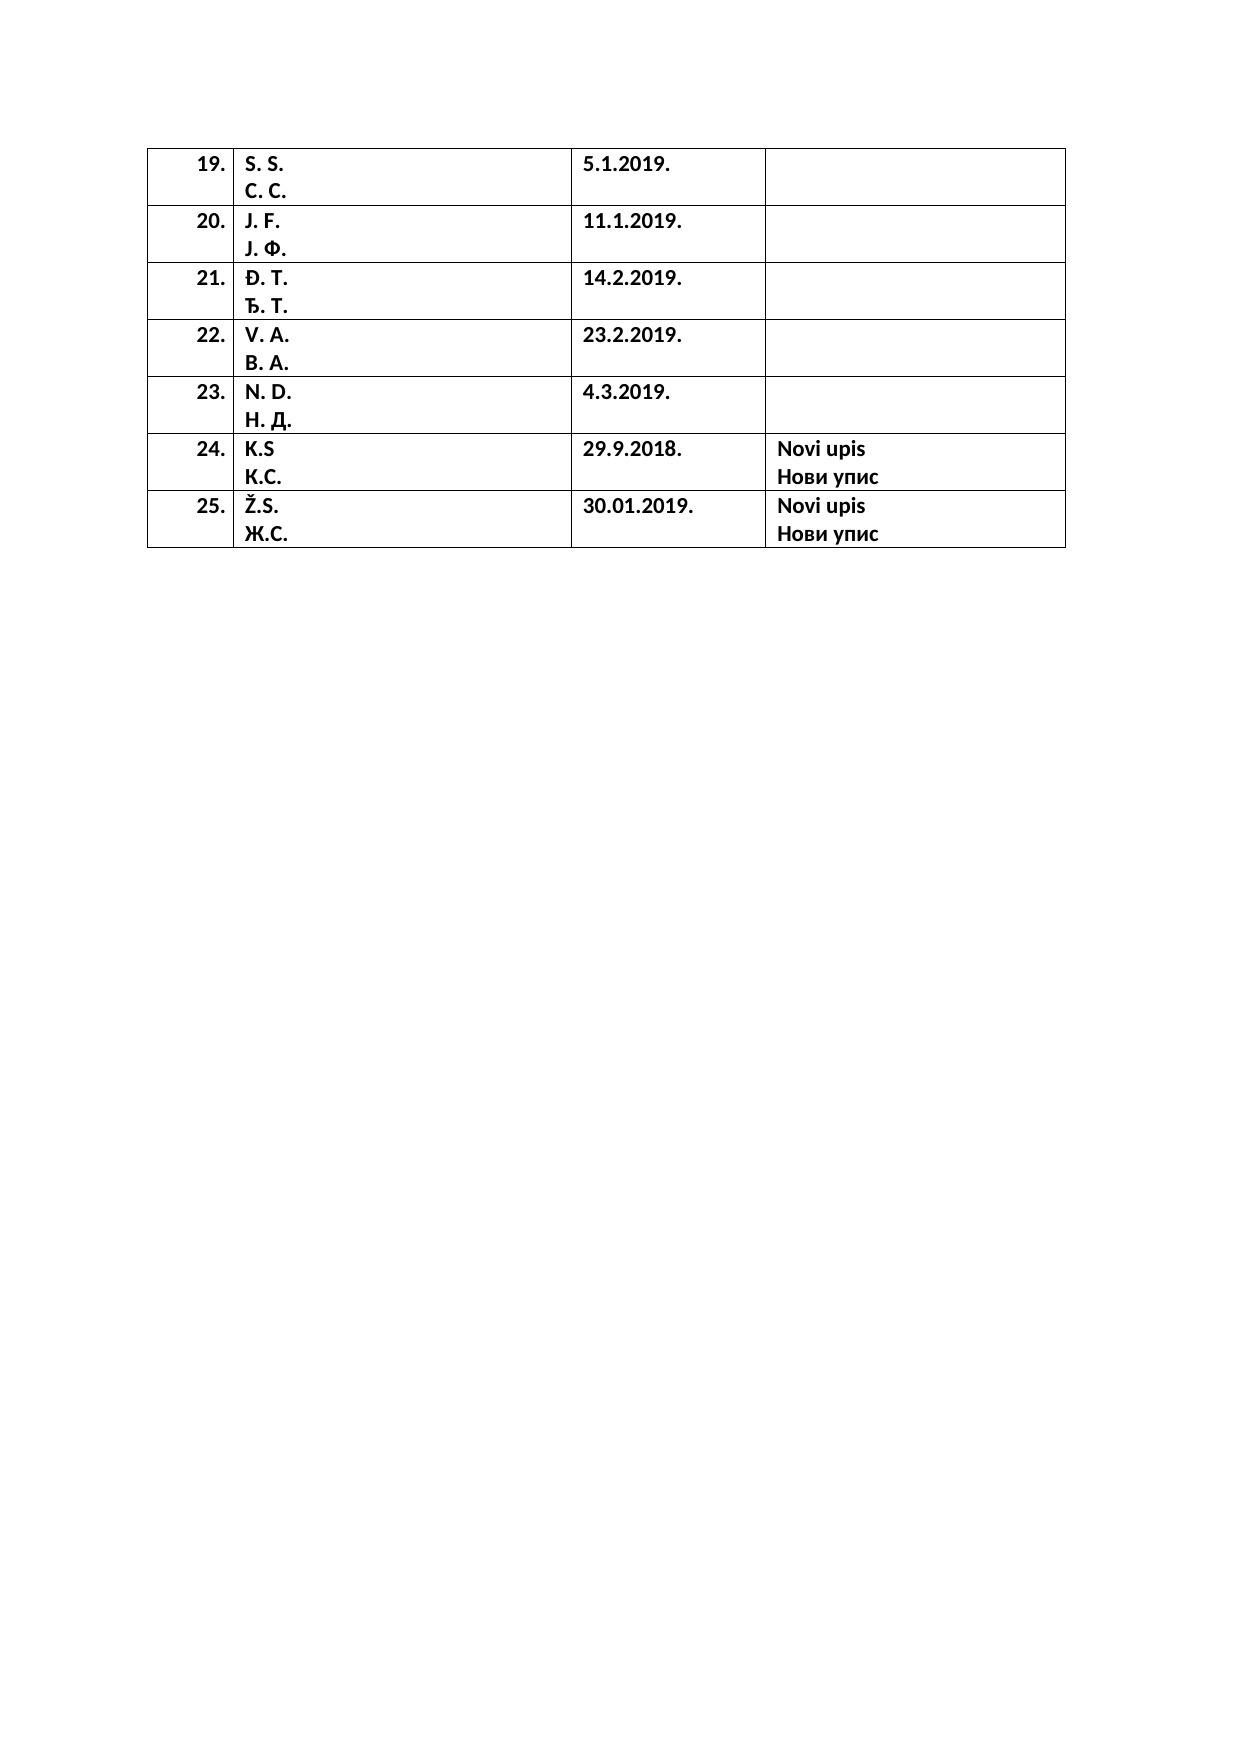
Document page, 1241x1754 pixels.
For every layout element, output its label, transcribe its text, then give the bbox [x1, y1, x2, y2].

table_cell Novi upis Нови упис [766, 491, 1065, 547]
table_cell Ž.S. Ж.С. [234, 491, 571, 547]
table_cell [766, 263, 1065, 319]
table_cell K.S К.С. [234, 434, 571, 490]
table_cell 4.3.2019. [572, 377, 765, 433]
table_cell 23.2.2019. [572, 320, 765, 376]
table_cell [148, 263, 233, 319]
table_cell N. D. Н. Д. [234, 377, 571, 433]
table_cell [766, 206, 1065, 262]
table_cell 30.01.2019. [572, 491, 765, 547]
table_cell [148, 434, 233, 490]
table_cell [766, 149, 1065, 205]
table_cell [148, 149, 233, 205]
table_cell 11.1.2019. [572, 206, 765, 262]
table_cell [148, 491, 233, 547]
table_cell [148, 320, 233, 376]
table_cell J. F. Ј. Ф. [234, 206, 571, 262]
table_cell [766, 320, 1065, 376]
table_cell [766, 377, 1065, 433]
table_cell [148, 206, 233, 262]
table_cell S. S. С. С. [234, 149, 571, 205]
table_cell Đ. T. Ђ. T. [234, 263, 571, 319]
table_cell [148, 377, 233, 433]
table_cell 14.2.2019. [572, 263, 765, 319]
table_cell 5.1.2019. [572, 149, 765, 205]
table_cell 29.9.2018. [572, 434, 765, 490]
table_cell Novi upis Нови упис [766, 434, 1065, 490]
table_cell V. A. В. А. [234, 320, 571, 376]
